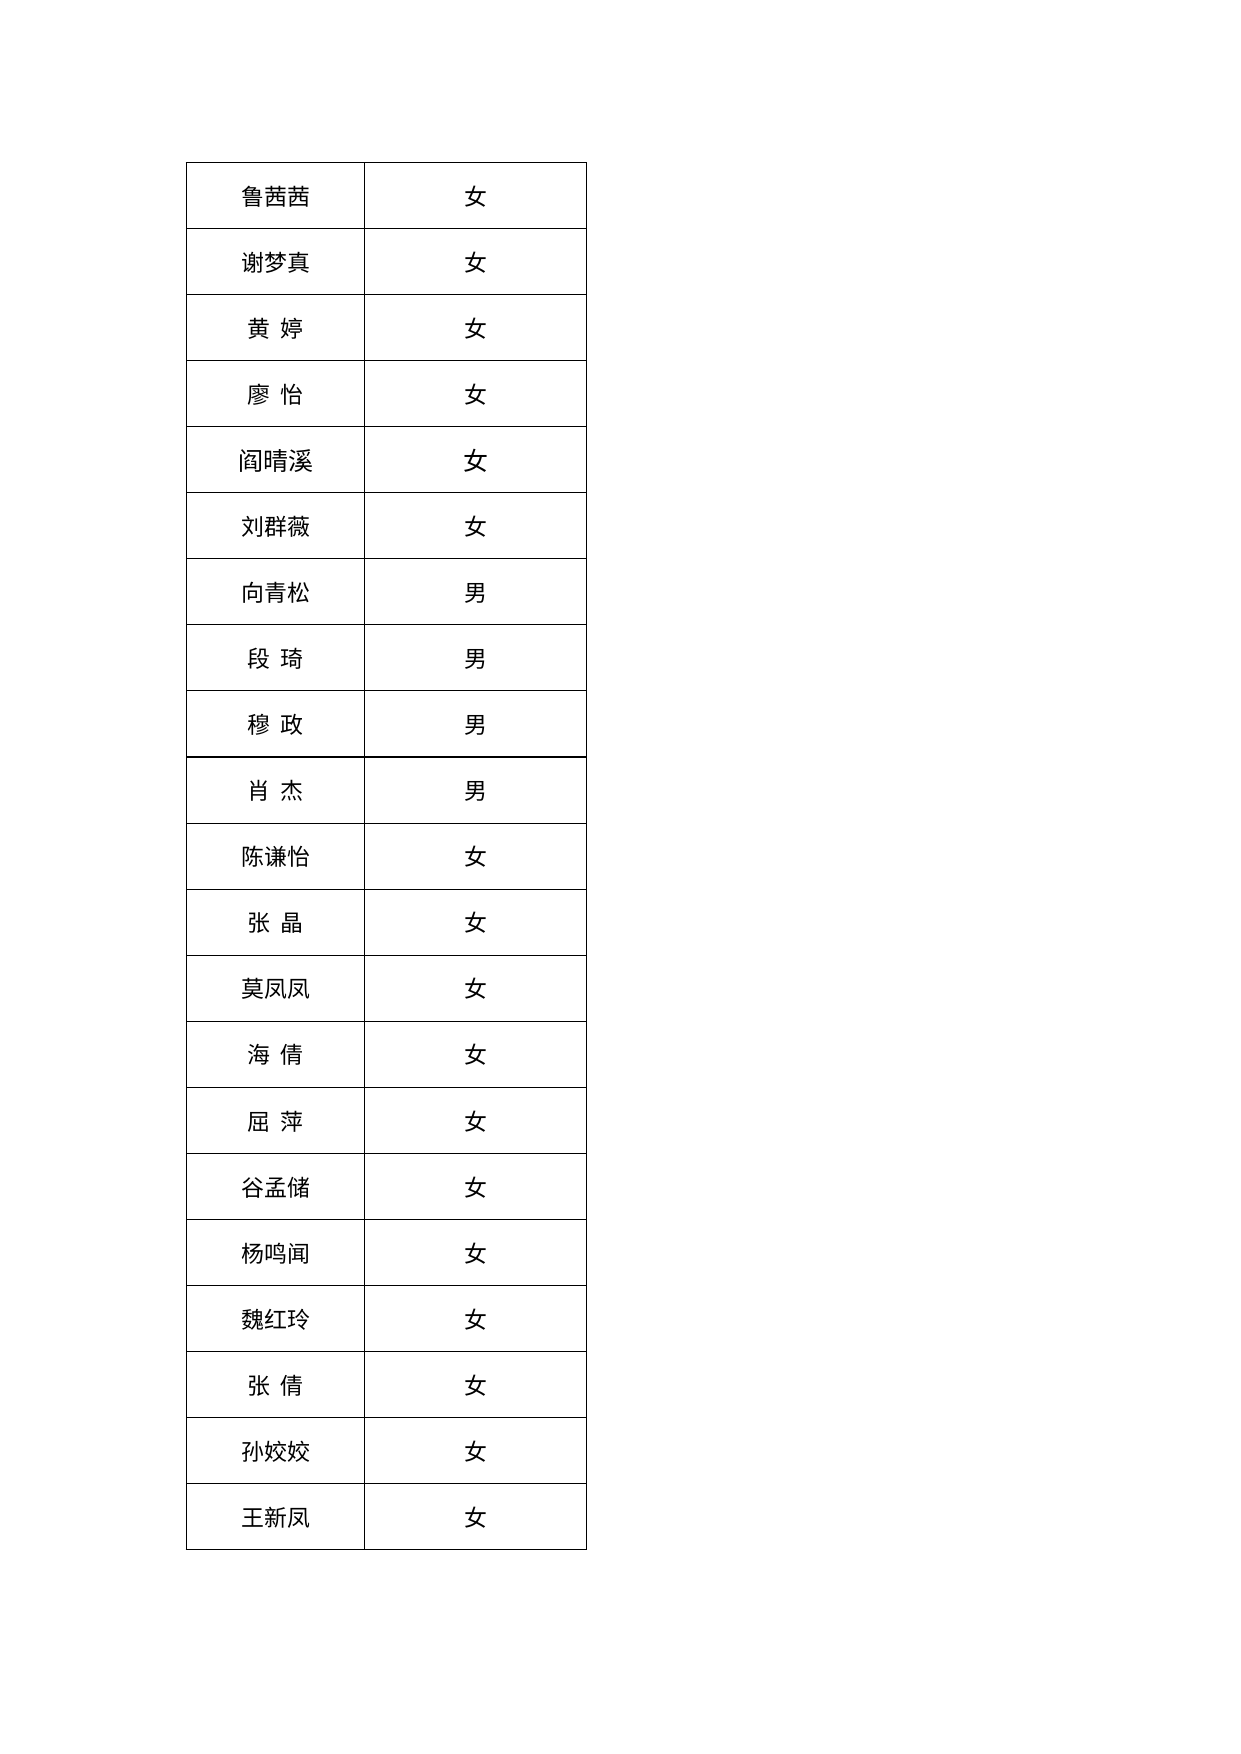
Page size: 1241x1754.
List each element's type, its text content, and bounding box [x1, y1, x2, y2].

table_cell 谢梦真 [187, 229, 364, 294]
table_cell 女 [365, 890, 586, 954]
table_cell 王新凤 [187, 1484, 364, 1549]
table_cell 段 琦 [187, 625, 364, 690]
table_cell 女 [365, 956, 586, 1021]
table_cell 女 [365, 1022, 586, 1087]
table_cell 女 [365, 295, 586, 360]
table_cell 鲁茜茜 [187, 163, 364, 228]
table_cell 女 [365, 1088, 586, 1153]
table_cell 张 晶 [187, 890, 364, 954]
table_cell 女 [365, 229, 586, 294]
table_cell 男 [365, 691, 586, 756]
table_cell 男 [365, 559, 586, 624]
table_cell 海 倩 [187, 1022, 364, 1087]
table_cell 女 [365, 163, 586, 228]
table_cell 阎晴溪 [187, 427, 364, 492]
table_cell 陈谦怡 [187, 824, 364, 888]
table_cell 女 [365, 824, 586, 888]
table_cell 男 [365, 625, 586, 690]
table_cell 莫凤凤 [187, 956, 364, 1021]
table_cell 女 [365, 1154, 586, 1219]
table_cell 穆 政 [187, 691, 364, 756]
table_cell 廖 怡 [187, 361, 364, 426]
table_cell 谷孟储 [187, 1154, 364, 1219]
table_cell 向青松 [187, 559, 364, 624]
table_cell 魏红玲 [187, 1286, 364, 1351]
table_cell 女 [365, 1484, 586, 1549]
table_cell 女 [365, 1418, 586, 1483]
table_cell 男 [365, 758, 586, 822]
table_cell 女 [365, 361, 586, 426]
table_cell 黄 婷 [187, 295, 364, 360]
table_cell 张 倩 [187, 1352, 364, 1417]
table_cell 刘群薇 [187, 493, 364, 558]
table_cell 女 [365, 493, 586, 558]
table_cell 屈 萍 [187, 1088, 364, 1153]
table_cell 女 [365, 1352, 586, 1417]
table_cell 杨鸣闻 [187, 1220, 364, 1285]
table_cell 女 [365, 1286, 586, 1351]
table_cell 孙姣姣 [187, 1418, 364, 1483]
table_cell 女 [365, 427, 586, 492]
table_cell 肖 杰 [187, 758, 364, 822]
table_cell 女 [365, 1220, 586, 1285]
